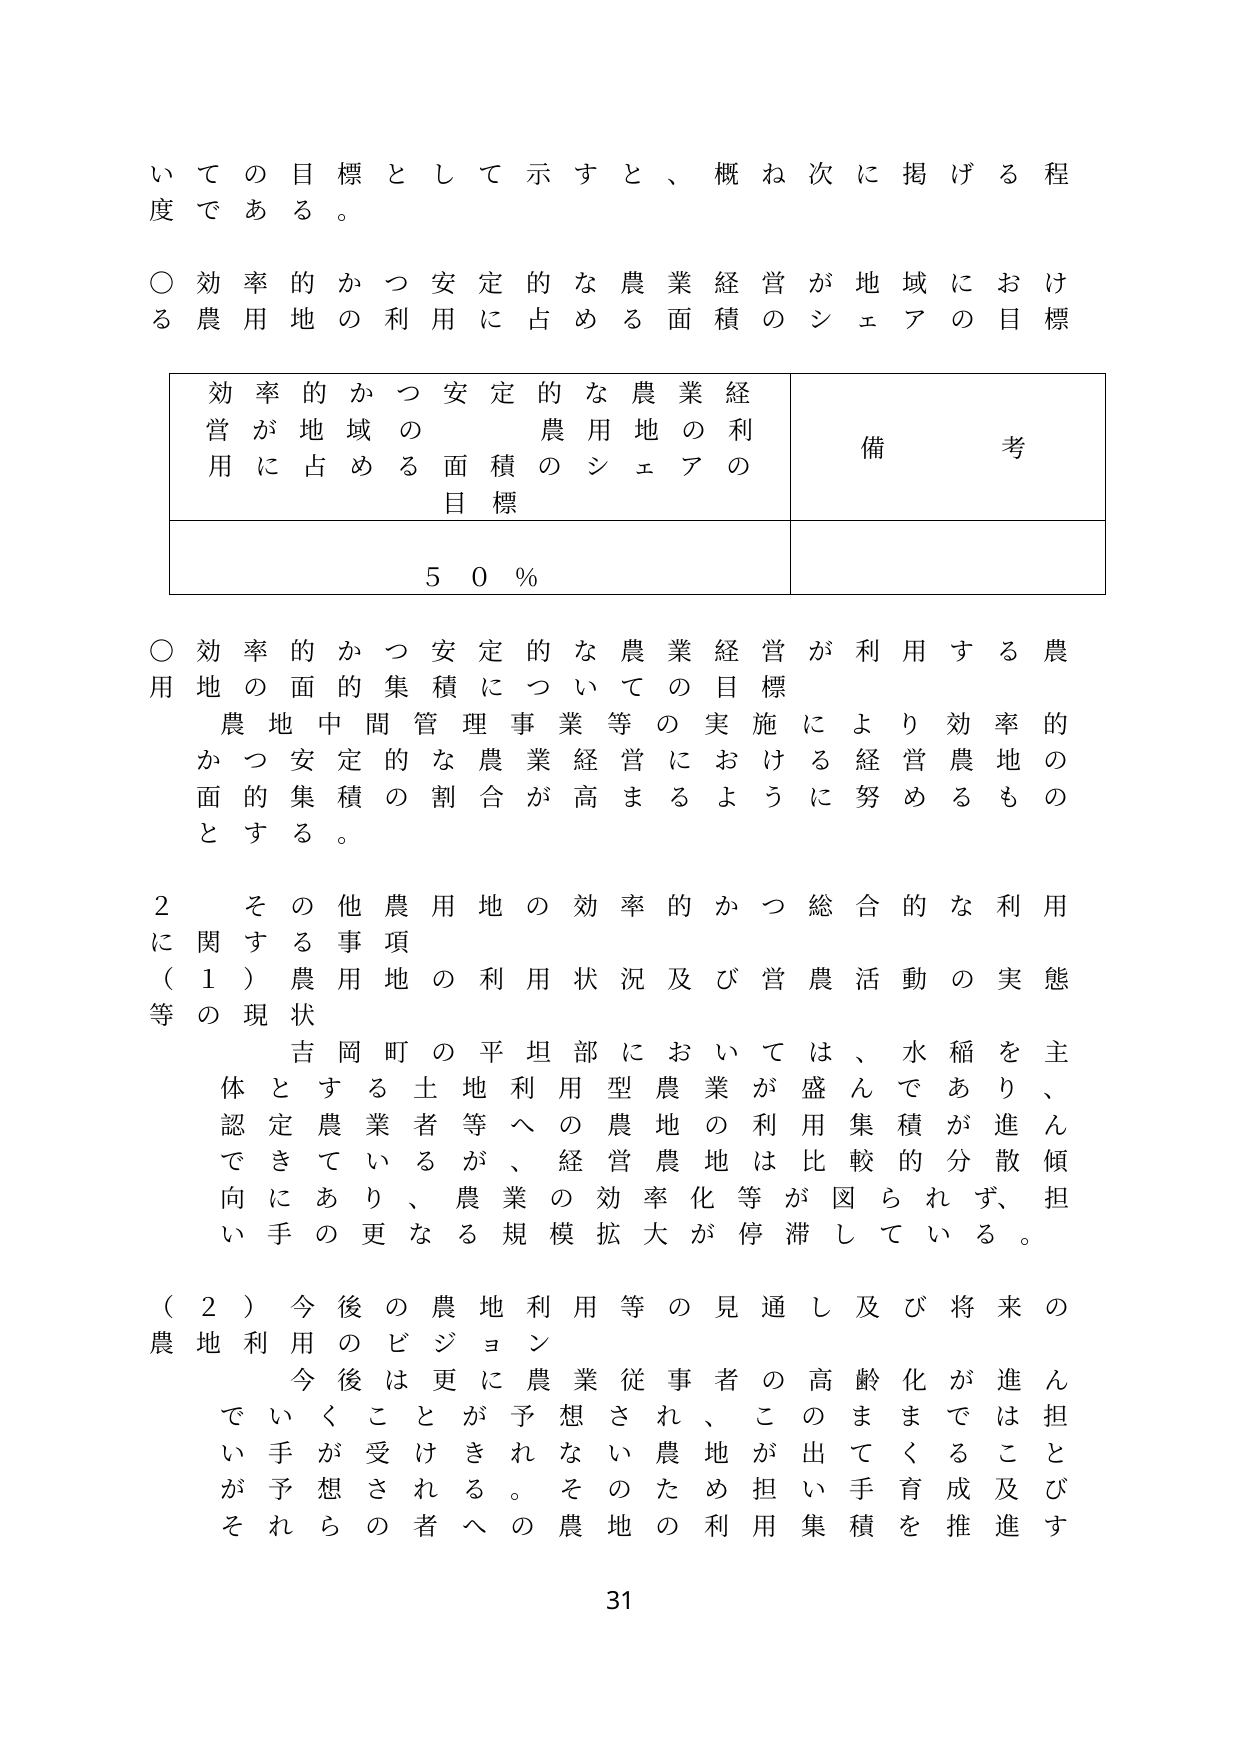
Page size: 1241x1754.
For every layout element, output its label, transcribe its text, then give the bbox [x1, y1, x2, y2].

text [149, 154, 1091, 227]
text 農地中間管理事業等の実施により効率的かつ安定的な農業経営における経営農地の面的集積の割合が高まるように努めるものとする。 [173, 704, 1091, 850]
text 〇効率的かつ安定的な農業経営が地域における農用地の利用に占める面積のシェアの目標 [149, 263, 1091, 336]
table_cell [791, 521, 1105, 594]
table_header 効率的かつ安定的な農業経営が地域の 農用地の利用に占める面積のシェアの目標 [170, 374, 790, 520]
text 吉岡町の平坦部においては、水稲を主体とする土地利用型農業が盛んであり、認定農業者等への農地の利用集積が進んできているが、経営農地は比較的分散傾向にあり、農業の効率化等が図られず、担い手の更なる規模拡大が停滞している。 [149, 1032, 1091, 1251]
text 〇効率的かつ安定的な農業経営が利用する農用地の面的集積についての目標 [149, 631, 1091, 704]
table_cell ５０％ [170, 521, 790, 594]
text （２）今後の農地利用等の見通し及び将来の農地利用のビジョン [149, 1287, 1091, 1360]
text （１）農用地の利用状況及び営農活動の実態等の現状 [149, 959, 1091, 1032]
text ２ その他農用地の効率的かつ総合的な利用に関する事項 [149, 886, 1091, 959]
table_header 備 考 [791, 374, 1105, 520]
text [149, 1360, 1091, 1543]
